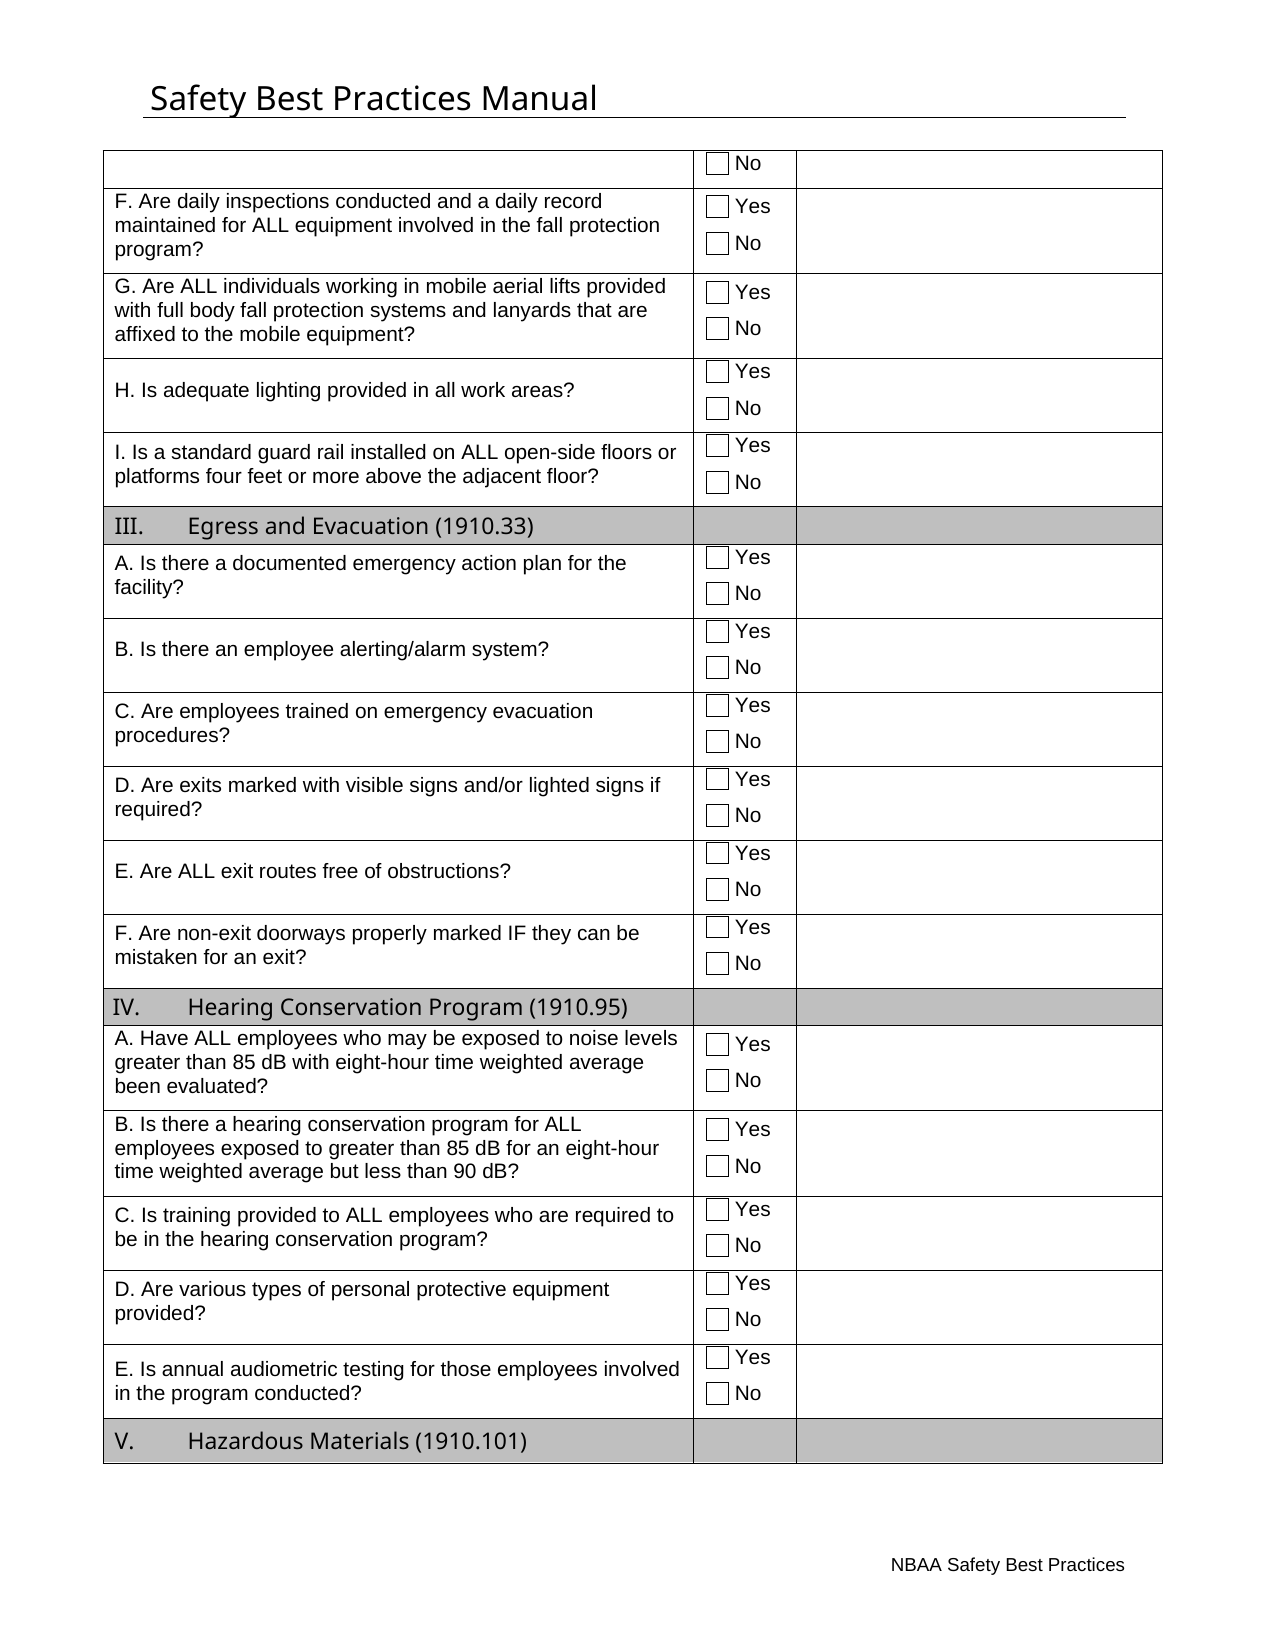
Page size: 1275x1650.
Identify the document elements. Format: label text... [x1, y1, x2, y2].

table_cell [797, 693, 1162, 766]
table_cell E. Is annual audiometric testing for those employees involved in the program conducted? [104, 1345, 693, 1418]
table_cell A. Is there a documented emergency action plan for the facility? [104, 545, 693, 618]
table_cell F. Are daily inspections conducted and a daily record maintained for ALL equipment involved in the fall protection program? [104, 189, 693, 273]
table_cell Yes No [694, 767, 796, 839]
table_cell A. Have ALL employees who may be exposed to noise levels greater than 85 dB with eight-hour time weighted average been evaluated? [104, 1026, 693, 1110]
table_cell Yes No [694, 274, 796, 358]
table_cell [797, 915, 1162, 987]
table_cell [797, 274, 1162, 358]
table_cell [694, 1419, 796, 1462]
table_cell [797, 1419, 1162, 1462]
table_cell Hazardous Materials (1910.101) [104, 1419, 693, 1462]
table_cell [797, 359, 1162, 432]
table_cell Yes No [694, 619, 796, 692]
table_cell Yes No [694, 693, 796, 766]
table_cell [797, 545, 1162, 618]
table_cell [797, 1345, 1162, 1418]
table_cell C. Is training provided to ALL employees who are required to be in the hearing conservation program? [104, 1197, 693, 1270]
table_cell Yes No [694, 433, 796, 506]
table_cell Yes No [694, 1111, 796, 1196]
table_cell B. Is there an employee alerting/alarm system? [104, 619, 693, 692]
table_cell Yes No [694, 1197, 796, 1270]
table_cell Egress and Evacuation (1910.33) [104, 507, 693, 544]
table_cell Hearing Conservation Program (1910.95) [104, 989, 693, 1025]
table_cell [104, 151, 693, 187]
table_cell [797, 1197, 1162, 1270]
table_cell [797, 433, 1162, 506]
table_cell G. Are ALL individuals working in mobile aerial lifts provided with full body fall protection systems and lanyards that are affixed to the mobile equipment? [104, 274, 693, 358]
table_cell [797, 841, 1162, 913]
table_cell [797, 619, 1162, 692]
table_cell H. Is adequate lighting provided in all work areas? [104, 359, 693, 432]
table_cell [694, 507, 796, 544]
table_cell [797, 989, 1162, 1025]
table_cell [797, 1271, 1162, 1344]
table_cell D. Are various types of personal protective equipment provided? [104, 1271, 693, 1344]
table_cell Yes No [694, 1026, 796, 1110]
table_cell F. Are non-exit doorways properly marked IF they can be mistaken for an exit? [104, 915, 693, 987]
table_cell Yes No [694, 915, 796, 987]
table_cell Yes No [694, 359, 796, 432]
table_cell Yes No [694, 1345, 796, 1418]
table_cell [797, 767, 1162, 839]
table_cell [797, 507, 1162, 544]
table_cell [797, 189, 1162, 273]
table_cell [797, 1111, 1162, 1196]
table_cell Yes No [694, 545, 796, 618]
table_cell D. Are exits marked with visible signs and/or lighted signs if required? [104, 767, 693, 839]
table_cell [797, 1026, 1162, 1110]
table_cell [797, 151, 1162, 187]
table_cell Yes No [694, 151, 796, 187]
table_cell E. Are ALL exit routes free of obstructions? [104, 841, 693, 913]
table_cell B. Is there a hearing conservation program for ALL employees exposed to greater than 85 dB for an eight-hour time weighted average but less than 90 dB? [104, 1111, 693, 1196]
table_cell Yes No [694, 189, 796, 273]
table_cell C. Are employees trained on emergency evacuation procedures? [104, 693, 693, 766]
table_cell Yes No [694, 841, 796, 913]
table_cell I. Is a standard guard rail installed on ALL open-side floors or platforms four feet or more above the adjacent floor? [104, 433, 693, 506]
table_cell [694, 989, 796, 1025]
table_cell Yes No [694, 1271, 796, 1344]
